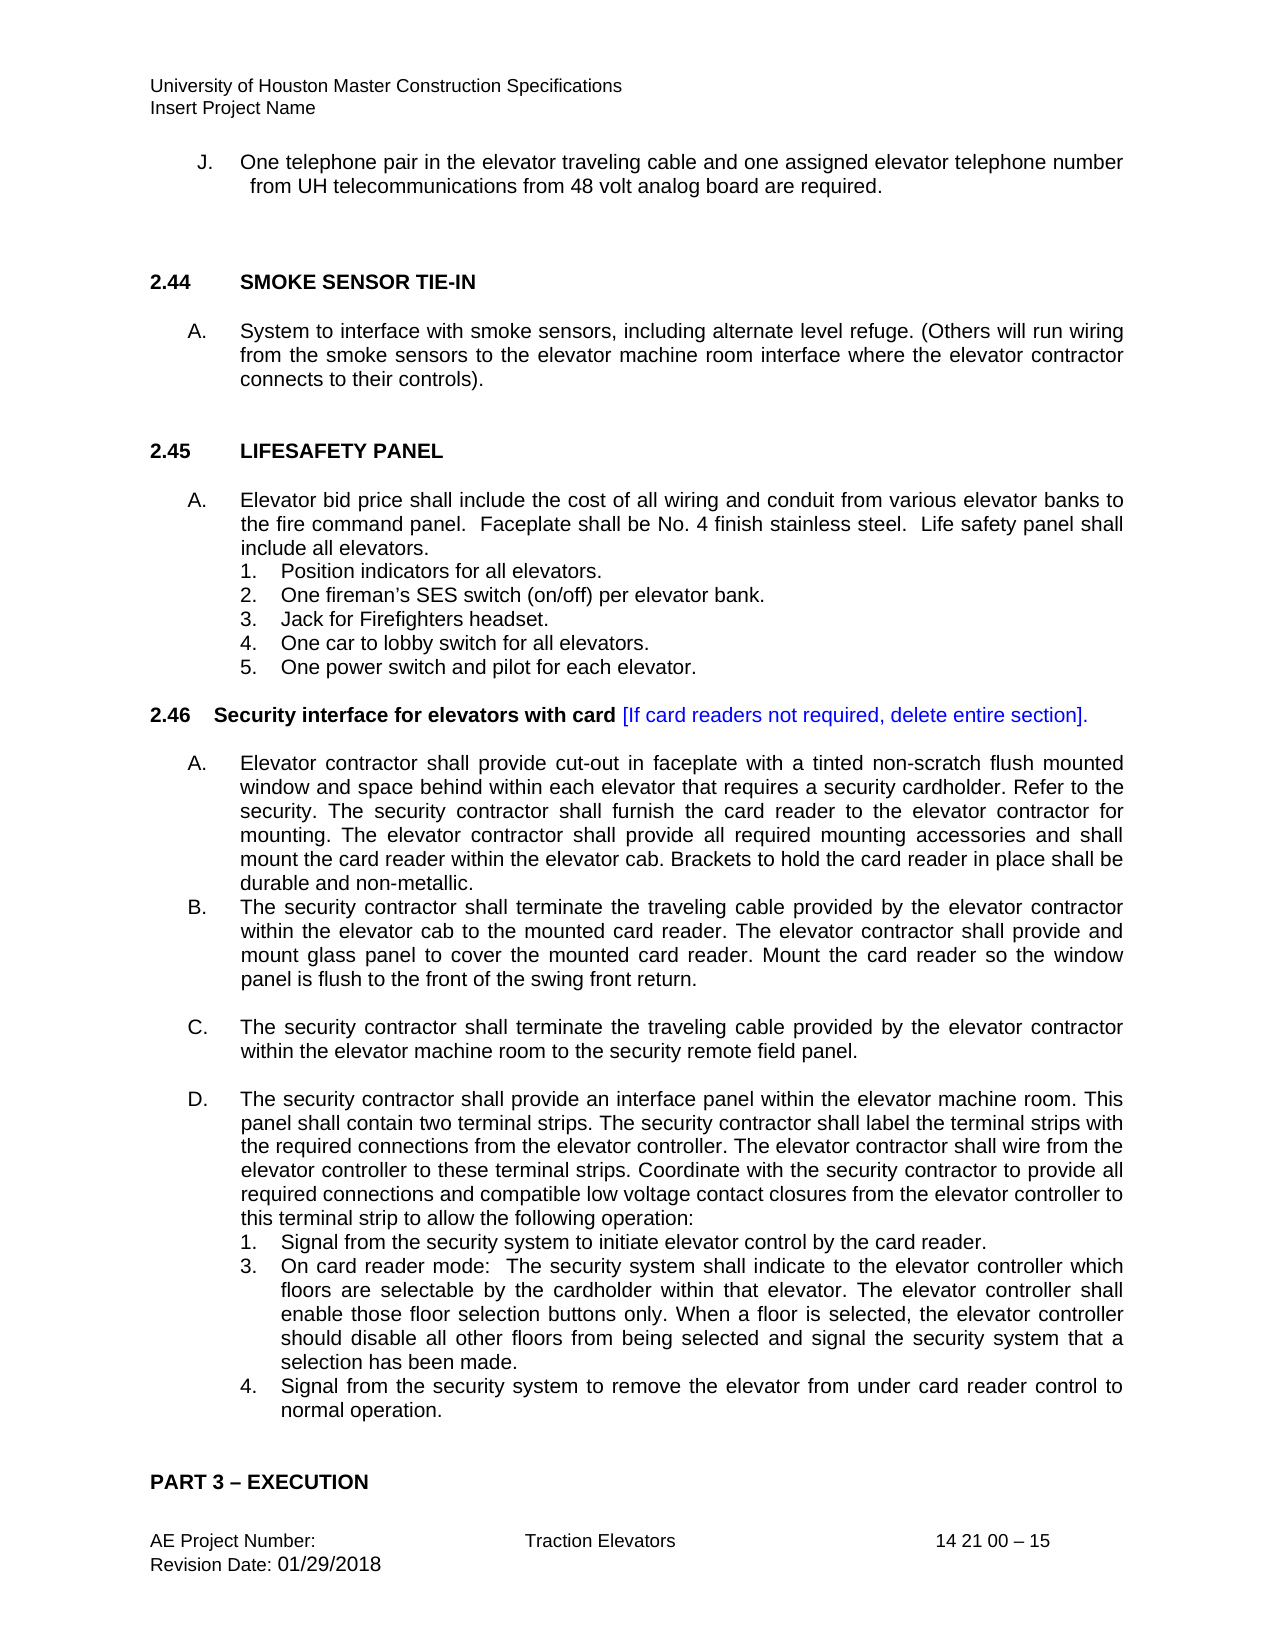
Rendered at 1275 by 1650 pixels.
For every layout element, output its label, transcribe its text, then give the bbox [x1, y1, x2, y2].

list Signal from the security system to remove the elevator from under card reader control to normal operation. [240, 1374, 1125, 1422]
text 1. Signal from the security system to initiate elevator control by the card reader. [240, 1230, 1125, 1254]
list The security contractor shall terminate the traveling cable provided by the elevator contractor within the elevator cab to the mounted card reader. The elevator contractor shall provide and mount glass panel to cover the mounted card reader. Mount the card reader so the window panel is flush to the front of the swing front return. [187, 895, 1125, 991]
text 2.46 Security interface for elevators with card [If card readers not required, delete entire section]. [150, 703, 1125, 727]
list Jack for Firefighters headset. [240, 607, 1125, 631]
list The security contractor shall provide an interface panel within the elevator machine room. This panel shall contain two terminal strips. The security contractor shall label the terminal strips with the required connections from the elevator controller. The elevator contractor shall wire from the elevator controller to these terminal strips. Coordinate with the security contractor to provide all required connections and compatible low voltage contact closures from the elevator controller to this terminal strip to allow the following operation: [187, 1086, 1125, 1230]
list One car to lobby switch for all elevators. [240, 631, 1125, 655]
text A. System to interface with smoke sensors, including alternate level refuge. (Others will run wiring from the smoke sensors to the elevator machine room interface where the elevator contractor connects to their controls). [187, 319, 1125, 391]
list The security contractor shall terminate the traveling cable provided by the elevator contractor within the elevator machine room to the security remote field panel. [187, 1014, 1125, 1062]
text part 3 – execution [150, 1470, 1125, 1494]
list Lifesafety panel [150, 438, 1125, 462]
list One telephone pair in the elevator traveling cable and one assigned elevator telephone number from UH telecommunications from 48 volt analog board are required. [197, 150, 1125, 198]
list Elevator bid price shall include the cost of all wiring and conduit from various elevator banks to the fire command panel. Faceplate shall be No. 4 finish stainless steel. Life safety panel shall include all elevators. [187, 487, 1125, 559]
list One power switch and pilot for each elevator. [240, 655, 1125, 679]
list One fireman’s SES switch (on/off) per elevator bank. [240, 583, 1125, 607]
text A. Elevator contractor shall provide cut-out in faceplate with a tinted non-scratch flush mounted window and space behind within each elevator that requires a security cardholder. Refer to the security. The security contractor shall furnish the card reader to the elevator contractor for mounting. The elevator contractor shall provide all required mounting accessories and shall mount the card reader within the elevator cab. Brackets to hold the card reader in place shall be durable and non-metallic. [187, 751, 1125, 895]
list 2.44 smoke sensor tie-in [150, 270, 1125, 294]
list Position indicators for all elevators. [240, 559, 1125, 583]
list On card reader mode: The security system shall indicate to the elevator controller which floors are selectable by the cardholder within that elevator. The elevator controller shall enable those floor selection buttons only. When a floor is selected, the elevator controller should disable all other floors from being selected and signal the security system that a selection has been made. [240, 1254, 1125, 1374]
